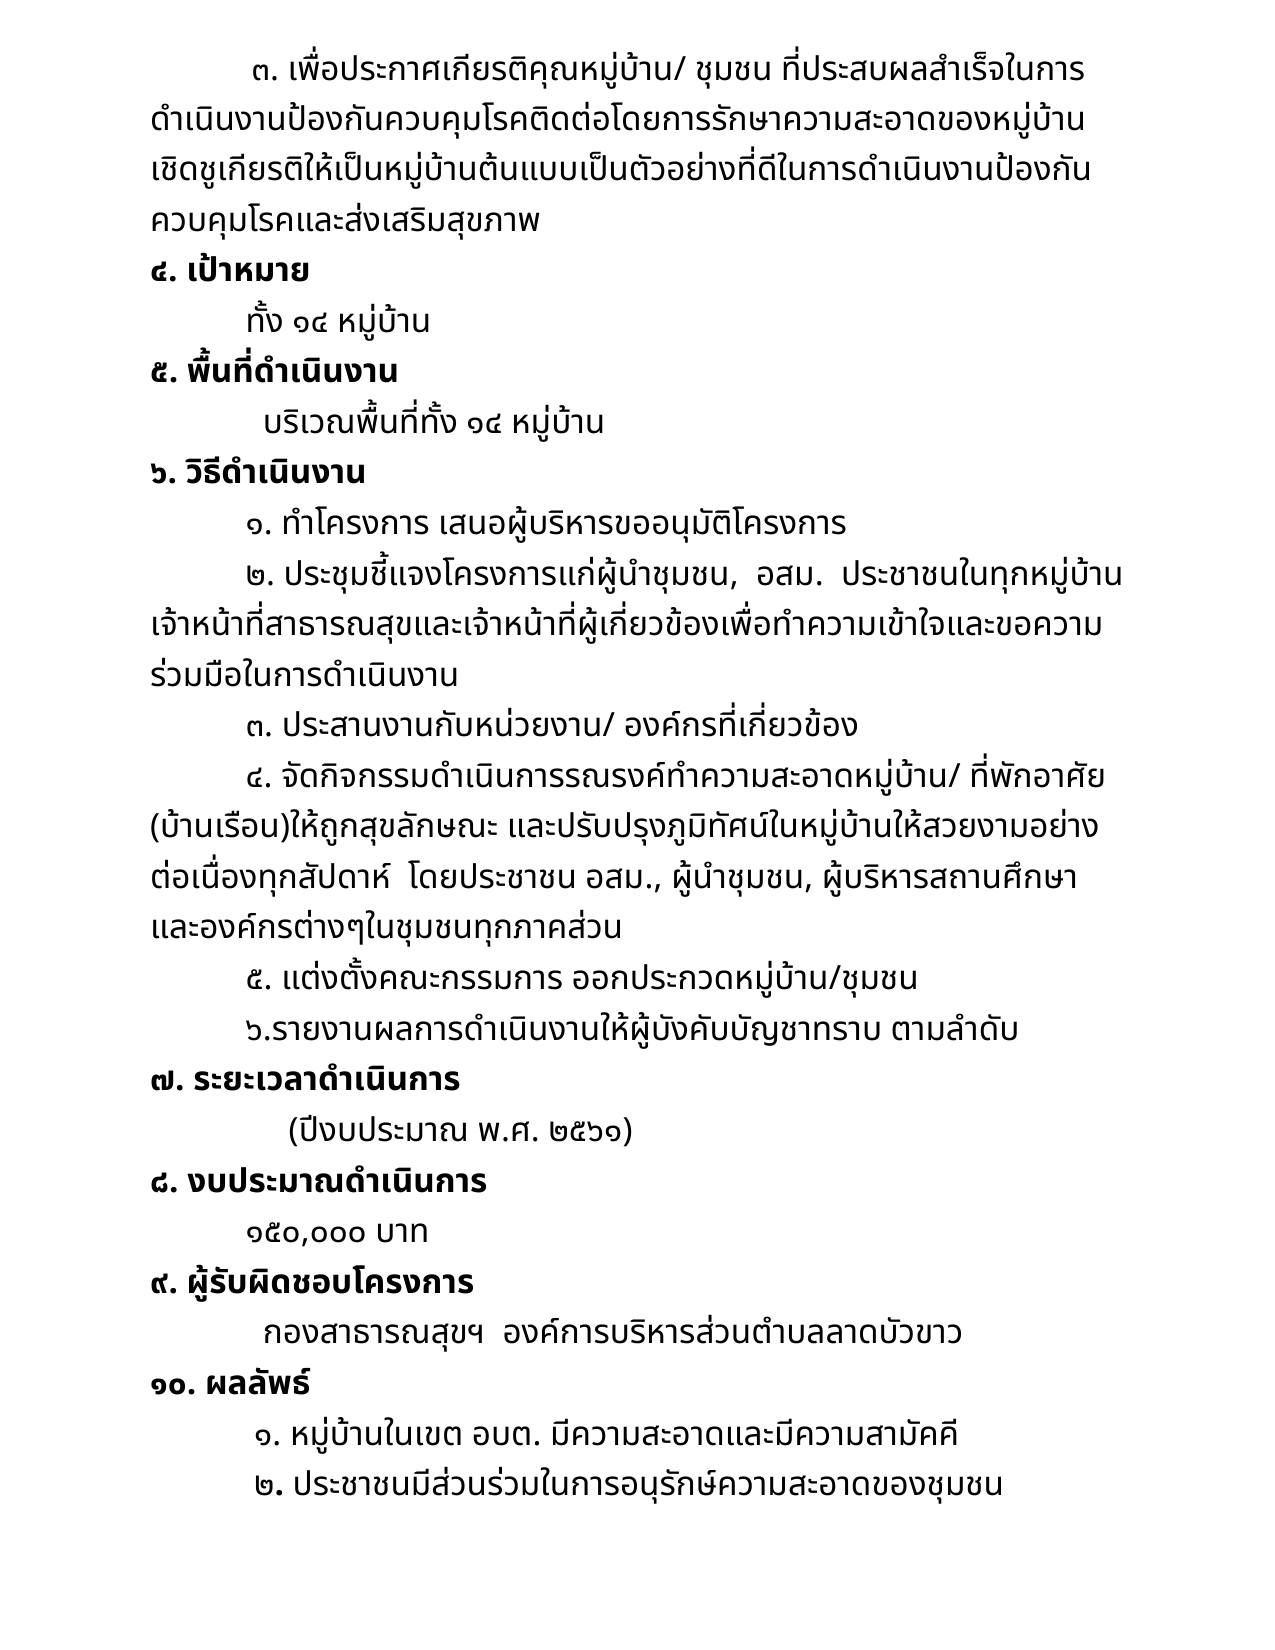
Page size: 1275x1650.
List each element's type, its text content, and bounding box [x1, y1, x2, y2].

text ๒. ประชุมชี้แจงโครงการแก่ผู้นำชุมชน, อสม. ประชาชนในทุกหมู่บ้าน เจ้าหน้าที่สาธารณสุขและเจ้าหน้าที่ผู้เกี่ยวข้องเพื่อทำความเข้าใจและขอความร่วมมือในการดำเนินงาน [150, 549, 1125, 701]
text กองสาธารณสุขฯ องค์การบริหารส่วนตําบลลาดบัวขาว [150, 1308, 1125, 1359]
text ๑๕๐,๐๐๐ บาท [150, 1207, 1125, 1258]
text ๖. วิธีดําเนินงาน [150, 448, 1125, 499]
text ๔. เป้าหมาย [150, 246, 1125, 297]
text (ปีงบประมาณ พ.ศ. ๒๕๖๑) [150, 1106, 1125, 1156]
text ๑. หมู่บ้านในเขต อบต. มีความสะอาดและมีความสามัคคี [150, 1409, 1125, 1460]
text ๔. จัดกิจกรรมดำเนินการรณรงค์ทำความสะอาดหมู่บ้าน/ ที่พักอาศัย (บ้านเรือน)ให้ถูกสุขลักษณะ และปรับปรุงภูมิทัศน์ในหมู่บ้านให้สวยงามอย่างต่อเนื่องทุกสัปดาห์ โดยประชาชน อสม., ผู้นำชุมชน, ผู้บริหารสถานศึกษา และองค์กรต่างๆในชุมชนทุกภาคส่วน [150, 752, 1125, 954]
text ๑. ทำโครงการ เสนอผู้บริหารขออนุมัติโครงการ [150, 499, 1125, 549]
text ๙. ผู้รับผิดชอบโครงการ [150, 1258, 1125, 1308]
text ทั้ง ๑๔ หมู่บ้าน [150, 297, 1125, 347]
text บริเวณพื้นที่ทั้ง ๑๔ หมู่บ้าน [150, 398, 1125, 448]
text ๕. พื้นที่ดําเนินงาน [150, 347, 1125, 398]
text ๓. ประสานงานกับหน่วยงาน/ องค์กรที่เกี่ยวข้อง [150, 701, 1125, 752]
text ๕. แต่งตั้งคณะกรรมการ ออกประกวดหมู่บ้าน/ชุมชน [150, 954, 1125, 1004]
text ๑๐. ผลลัพธ์ [150, 1359, 1125, 1409]
text ๘. งบประมาณดําเนินการ [150, 1156, 1125, 1207]
text ๓. เพื่อประกาศเกียรติคุณหมู่บ้าน/ ชุมชน ที่ประสบผลสำเร็จในการดำเนินงานป้องกันควบคุมโรคติดต่อโดยการรักษาความสะอาดของหมู่บ้าน เชิดชูเกียรติให้เป็นหมู่บ้านต้นแบบเป็นตัวอย่างที่ดีในการดำเนินงานป้องกันควบคุมโรคและส่งเสริมสุขภาพ [150, 44, 1125, 246]
text ๒. ประชาชนมีส่วนร่วมในการอนุรักษ์ความสะอาดของชุมชน [150, 1460, 1125, 1511]
text ๗. ระยะเวลาดําเนินการ [150, 1055, 1125, 1106]
text ๖.รายงานผลการดำเนินงานให้ผู้บังคับบัญชาทราบ ตามลำดับ [150, 1004, 1125, 1055]
